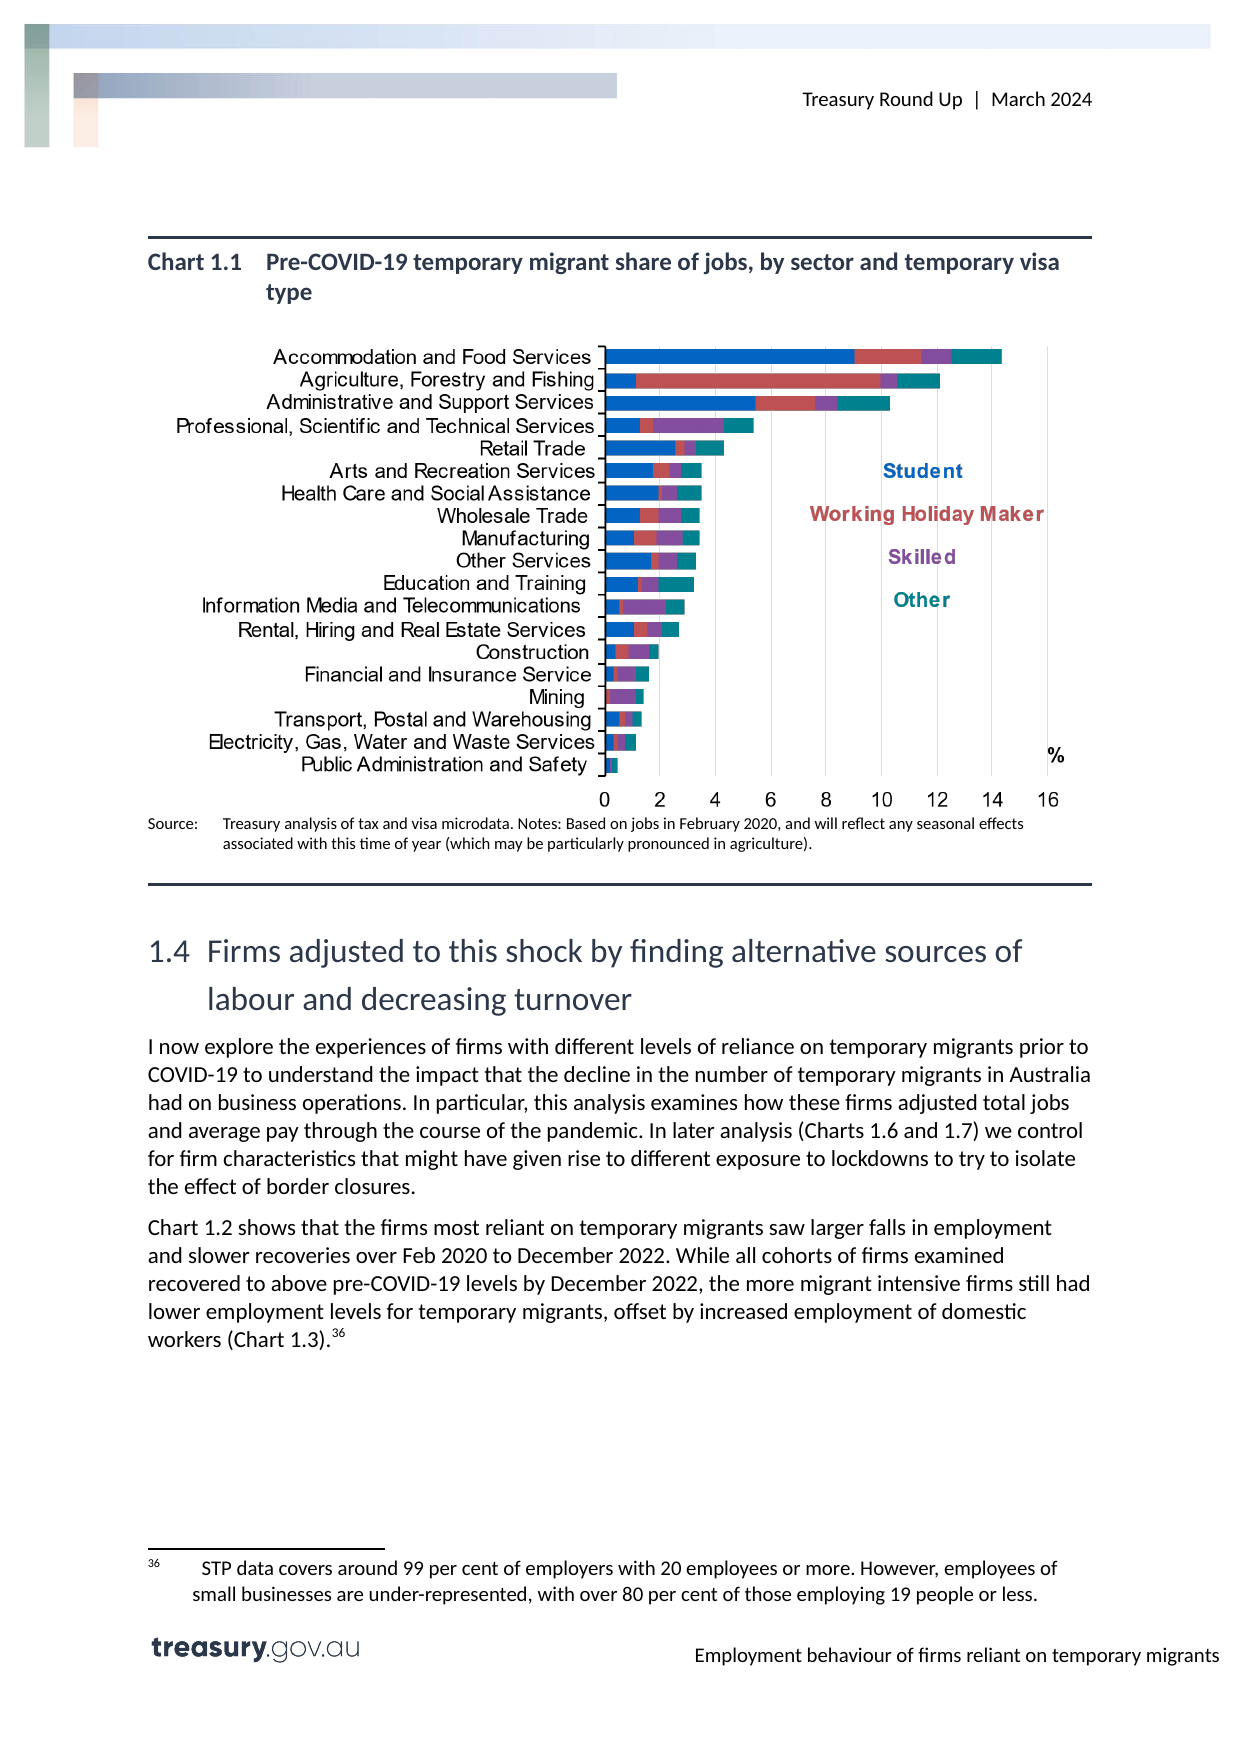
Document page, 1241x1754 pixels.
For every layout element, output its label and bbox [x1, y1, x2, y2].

picture [0, 0, 1235, 171]
picture [162, 319, 1078, 814]
picture [147, 1629, 365, 1663]
